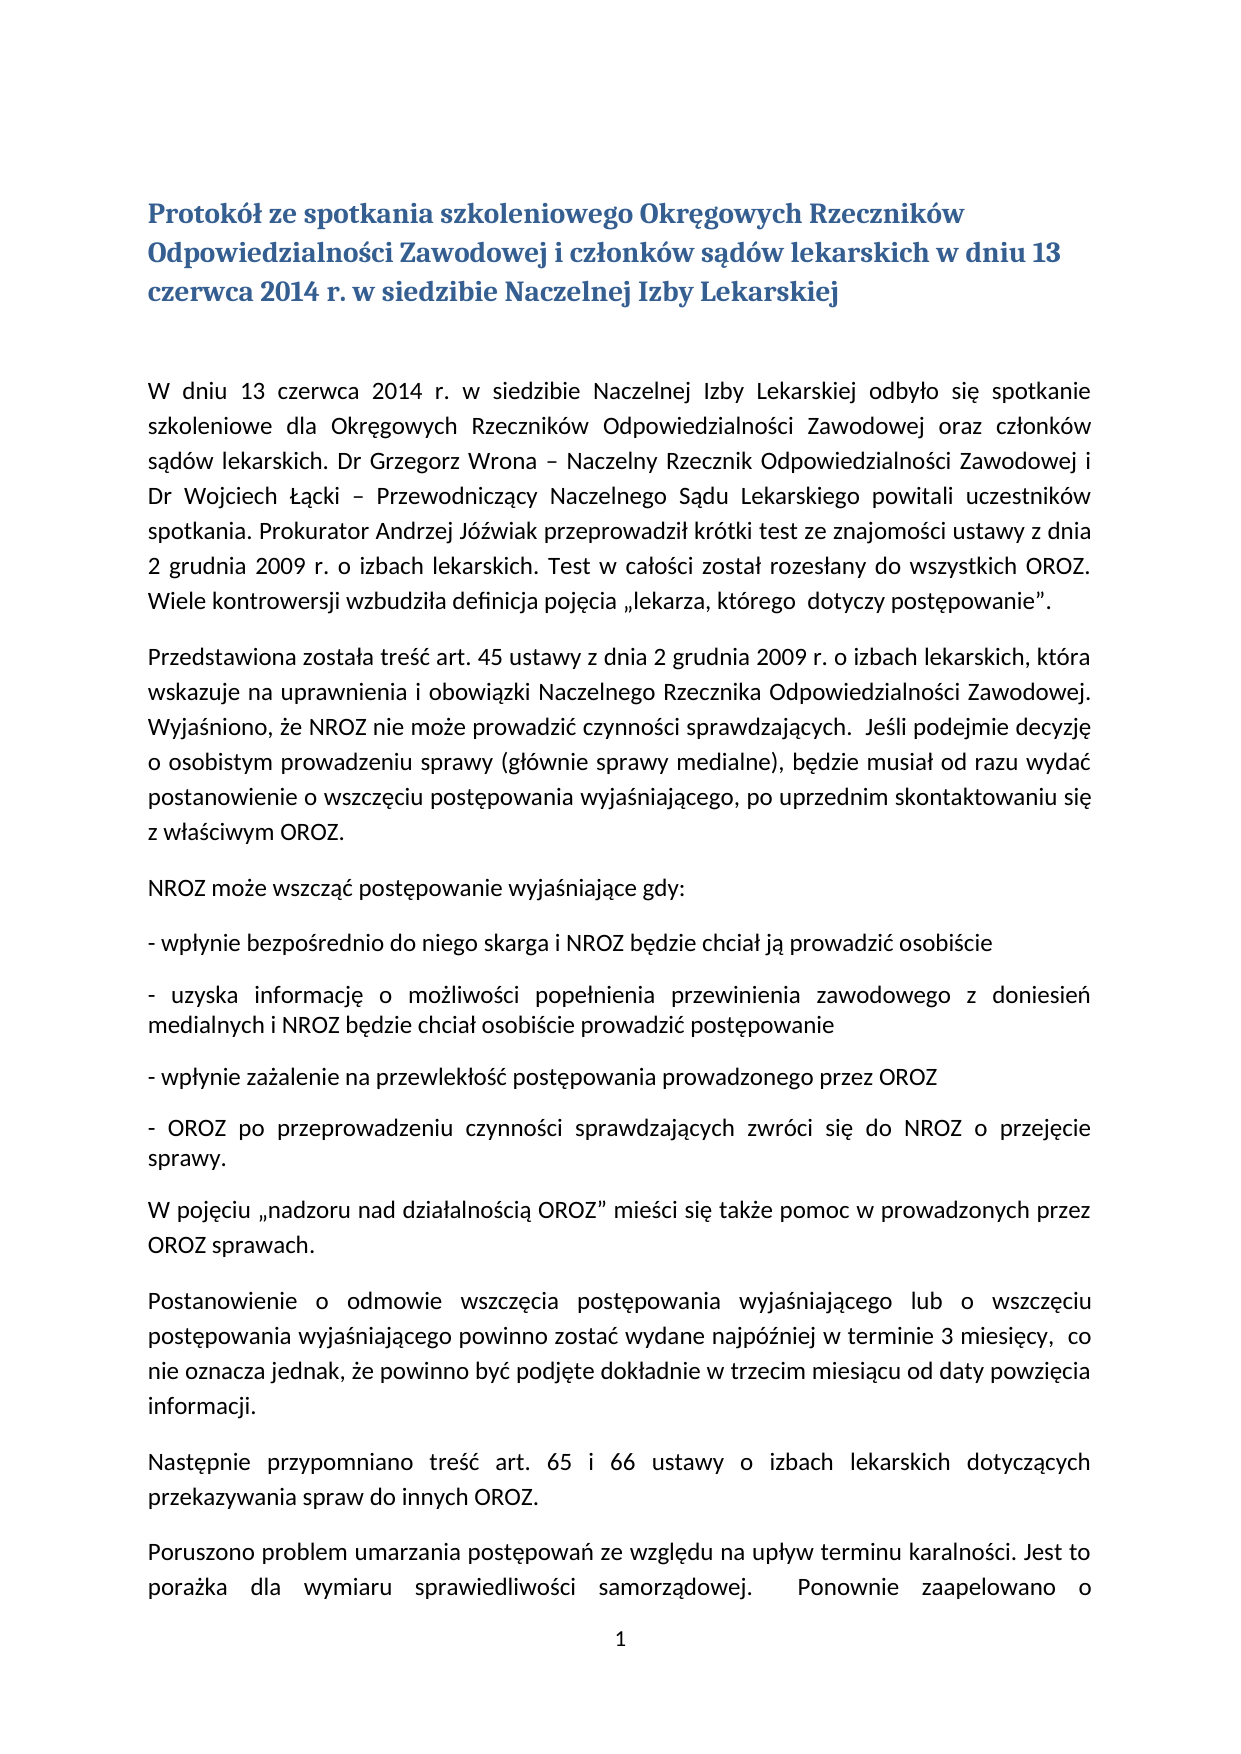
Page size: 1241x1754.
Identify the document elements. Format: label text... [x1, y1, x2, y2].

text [148, 1536, 1093, 1602]
subtitle Protokół ze spotkania szkoleniowego Okręgowych Rzeczników Odpowiedzialności Zawodowej i członków sądów lekarskich w dniu 13 czerwca 2014 r. w siedzibie Naczelnej Izby Lekarskiej [148, 198, 1093, 308]
text W dniu 13 czerwca 2014 r. w siedzibie Naczelnej Izby Lekarskiej odbyło się spotkanie szkoleniowe dla Okręgowych Rzeczników Odpowiedzialności Zawodowej oraz członków sądów lekarskich. Dr Grzegorz Wrona – Naczelny Rzecznik Odpowiedzialności Zawodowej i Dr Wojciech Łącki – Przewodniczący Naczelnego Sądu Lekarskiego powitali uczestników spotkania. Prokurator Andrzej Jóźwiak przeprowadził krótki test ze znajomości ustawy z dnia 2 grudnia 2009 r. o izbach lekarskich. Test w całości został rozesłany do wszystkich OROZ. Wiele kontrowersji wzbudziła definicja pojęcia „lekarza, którego dotyczy postępowanie”. [148, 375, 1093, 616]
text - OROZ po przeprowadzeniu czynności sprawdzających zwróci się do NROZ o przejęcie sprawy. [148, 1112, 1093, 1173]
text Postanowienie o odmowie wszczęcia postępowania wyjaśniającego lub o wszczęciu postępowania wyjaśniającego powinno zostać wydane najpóźniej w terminie 3 miesięcy, co nie oznacza jednak, że powinno być podjęte dokładnie w trzecim miesiącu od daty powzięcia informacji. [148, 1285, 1093, 1420]
text - uzyska informację o możliwości popełnienia przewinienia zawodowego z doniesień medialnych i NROZ będzie chciał osobiście prowadzić postępowanie [148, 979, 1093, 1040]
text - wpłynie bezpośrednio do niego skarga i NROZ będzie chciał ją prowadzić osobiście [148, 927, 1093, 958]
text W pojęciu „nadzoru nad działalnością OROZ” mieści się także pomoc w prowadzonych przez OROZ sprawach. [148, 1194, 1093, 1259]
text NROZ może wszcząć postępowanie wyjaśniające gdy: [148, 872, 1093, 902]
text Przedstawiona została treść art. 45 ustawy z dnia 2 grudnia 2009 r. o izbach lekarskich, która wskazuje na uprawnienia i obowiązki Naczelnego Rzecznika Odpowiedzialności Zawodowej. Wyjaśniono, że NROZ nie może prowadzić czynności sprawdzających. Jeśli podejmie decyzję o osobistym prowadzeniu sprawy (głównie sprawy medialne), będzie musiał od razu wydać postanowienie o wszczęciu postępowania wyjaśniającego, po uprzednim skontaktowaniu się z właściwym OROZ. [148, 641, 1093, 846]
text - wpłynie zażalenie na przewlekłość postępowania prowadzonego przez OROZ [148, 1061, 1093, 1091]
text Następnie przypomniano treść art. 65 i 66 ustawy o izbach lekarskich dotyczących przekazywania spraw do innych OROZ. [148, 1446, 1093, 1511]
